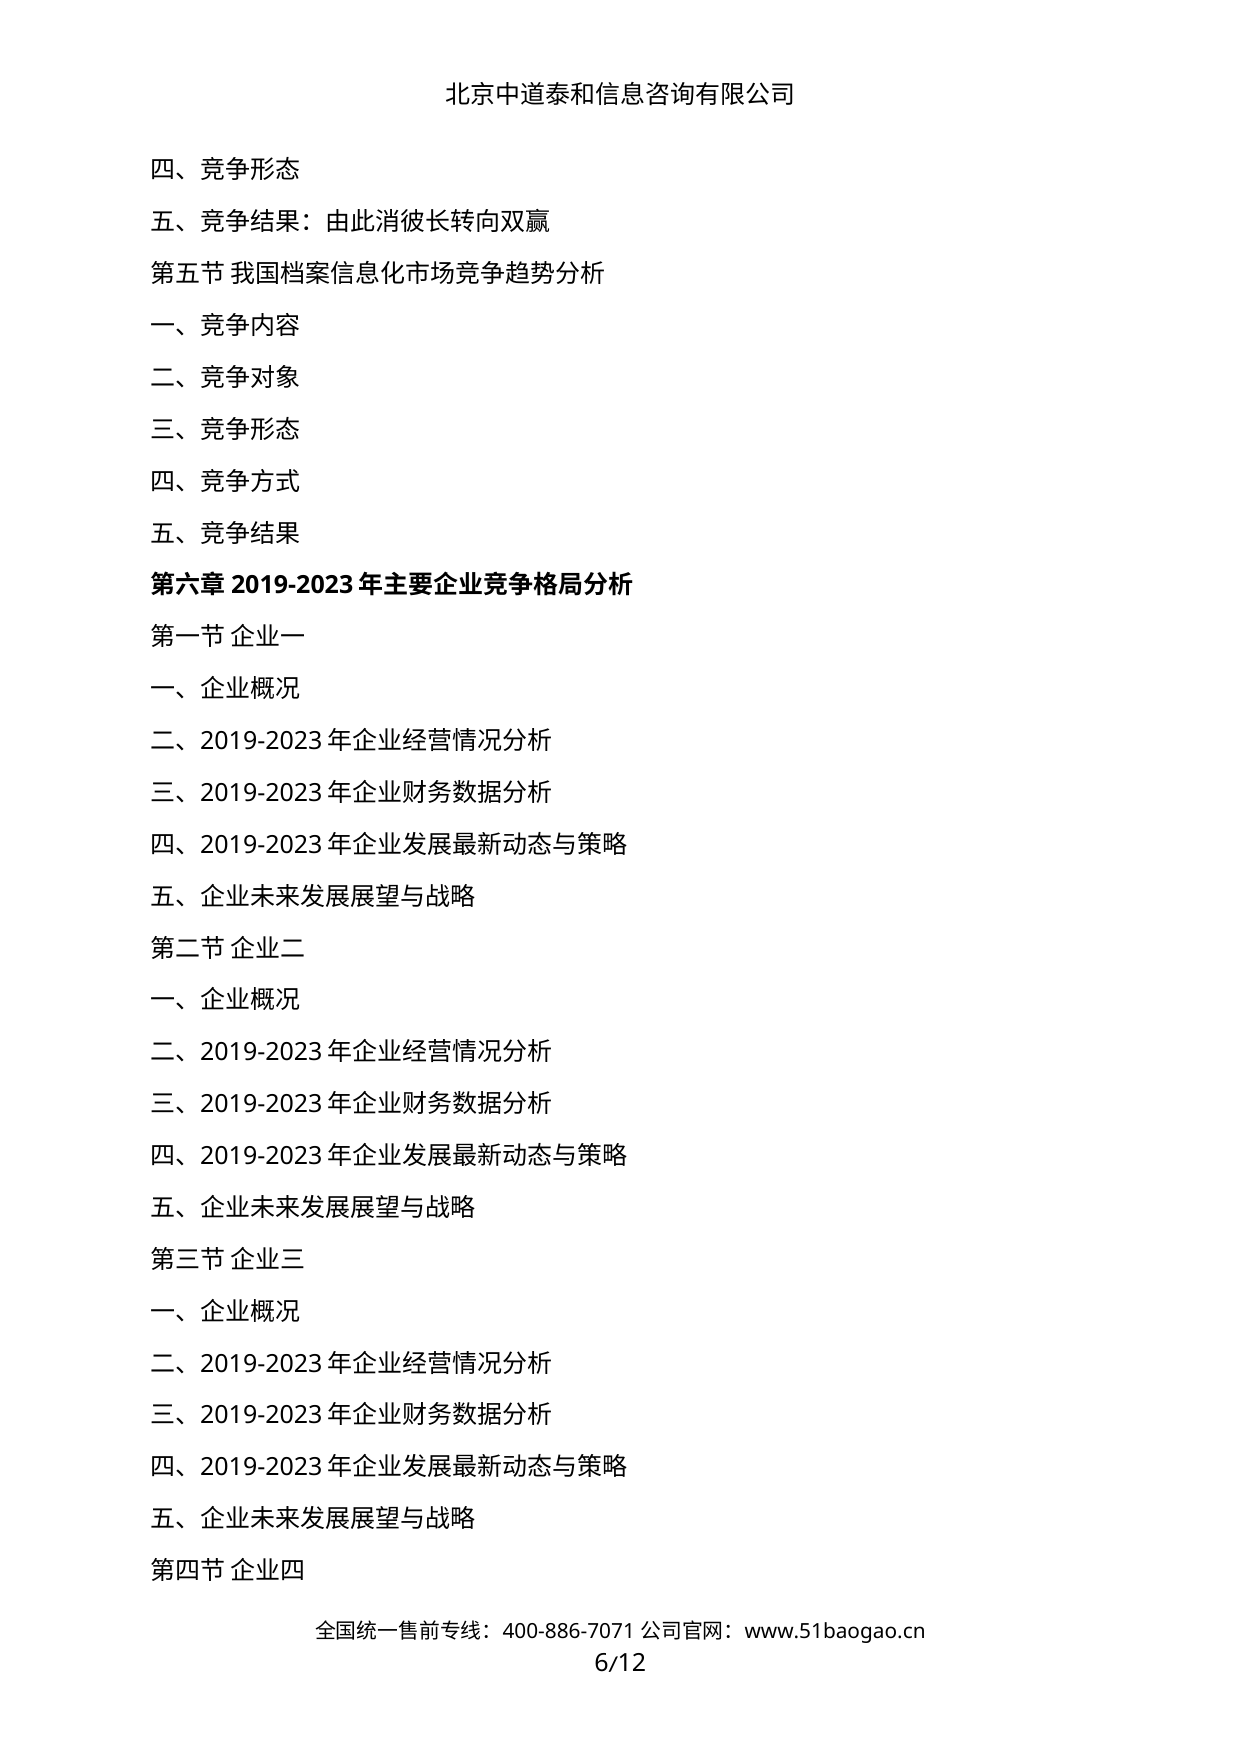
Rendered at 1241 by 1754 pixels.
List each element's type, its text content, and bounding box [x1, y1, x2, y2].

text 五、企业未来发展展望与战略 [150, 876, 1090, 912]
text 五、竞争结果 [150, 513, 1090, 549]
text 一、企业概况 [150, 669, 1090, 705]
text 三、竞争形态 [150, 409, 1090, 446]
text 四、竞争形态 [150, 150, 1090, 186]
text 四、2019-2023年企业发展最新动态与策略 [150, 1136, 1090, 1172]
text 第四节 企业四 [150, 1551, 1090, 1587]
text 一、竞争内容 [150, 306, 1090, 342]
text 二、2019-2023年企业经营情况分析 [150, 721, 1090, 757]
text 四、2019-2023年企业发展最新动态与策略 [150, 824, 1090, 861]
text 五、企业未来发展展望与战略 [150, 1187, 1090, 1224]
text 二、2019-2023年企业经营情况分析 [150, 1343, 1090, 1379]
text 第六章 2019-2023年主要企业竞争格局分析 [150, 565, 1090, 601]
text 第五节 我国档案信息化市场竞争趋势分析 [150, 254, 1090, 290]
text 一、企业概况 [150, 980, 1090, 1016]
text 三、2019-2023年企业财务数据分析 [150, 772, 1090, 809]
text 五、竞争结果：由此消彼长转向双赢 [150, 202, 1090, 238]
text 第三节 企业三 [150, 1239, 1090, 1276]
text 第二节 企业二 [150, 928, 1090, 964]
text 二、2019-2023年企业经营情况分析 [150, 1032, 1090, 1068]
text 三、2019-2023年企业财务数据分析 [150, 1395, 1090, 1431]
text 五、企业未来发展展望与战略 [150, 1499, 1090, 1535]
text 四、2019-2023年企业发展最新动态与策略 [150, 1447, 1090, 1483]
text 三、2019-2023年企业财务数据分析 [150, 1084, 1090, 1120]
text 一、企业概况 [150, 1291, 1090, 1327]
text 四、竞争方式 [150, 461, 1090, 497]
text 第一节 企业一 [150, 617, 1090, 653]
text 二、竞争对象 [150, 357, 1090, 394]
